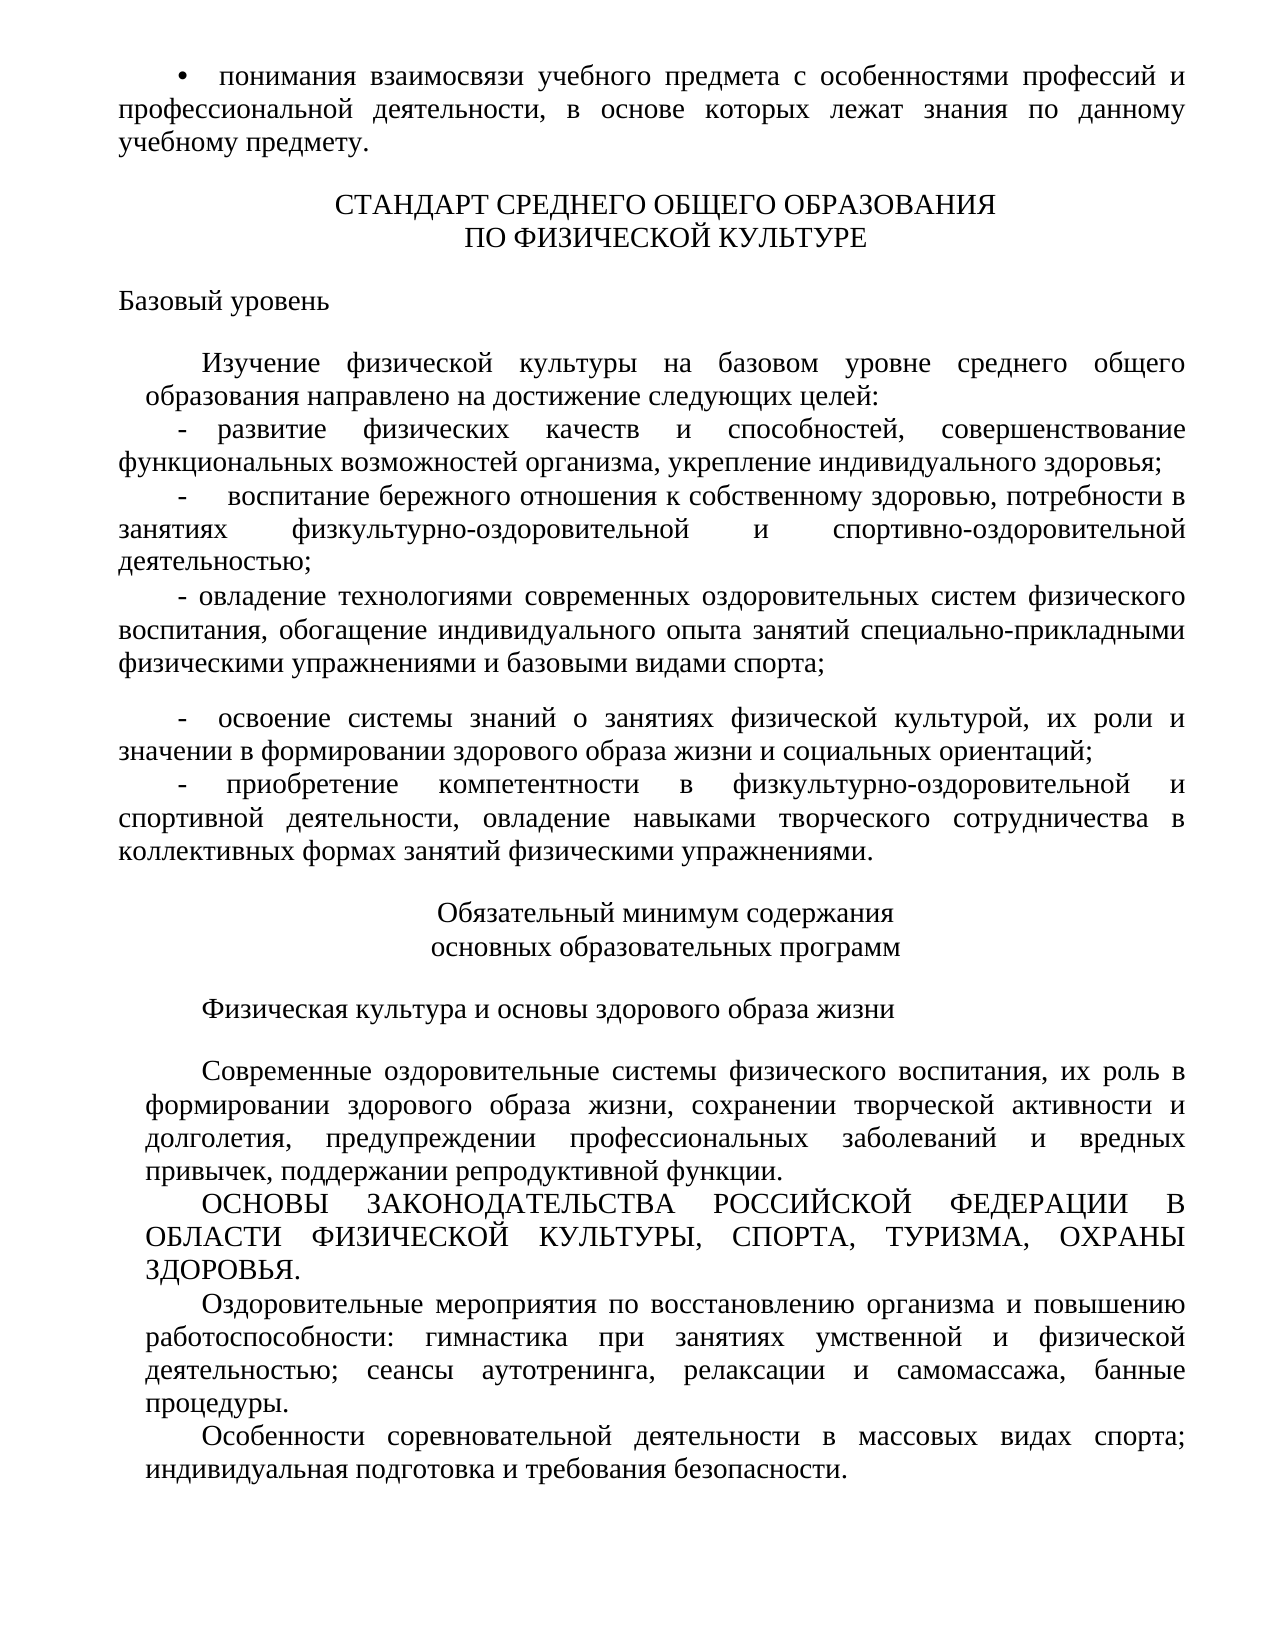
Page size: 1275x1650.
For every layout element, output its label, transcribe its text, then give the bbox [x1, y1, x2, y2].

text ПО ФИЗИЧЕСКОЙ КУЛЬТУРЕ [118, 220, 1213, 254]
text ОСНОВЫ ЗАКОНОДАТЕЛЬСТВА РОССИЙСКОЙ ФЕДЕРАЦИИ В ОБЛАСТИ ФИЗИЧЕСКОЙ КУЛЬТУРЫ, СПОРТА, ТУРИЗМА, ОХРАНЫ ЗДОРОВЬЯ. [145, 1188, 1186, 1285]
list воспитание бережного отношения к собственному здоровью, потребности в занятиях физкультурно-оздоровительной и спортивно-оздоровительной деятельностью; [118, 479, 1186, 577]
text Особенности соревновательной деятельности в массовых видах спорта; индивидуальная подготовка и требования безопасности. [145, 1420, 1186, 1485]
text Физическая культура и основы здорового образа жизни [201, 991, 1186, 1024]
text Изучение физической культуры на базовом уровне среднего общего образования направлено на достижение следующих целей: [145, 346, 1186, 411]
text СТАНДАРТ СРЕДНЕГО ОБЩЕГО ОБРАЗОВАНИЯ [118, 187, 1213, 220]
text Оздоровительные мероприятия по восстановлению организма и повышению работоспособности: гимнастика при занятиях умственной и физической деятельностью; сеансы аутотренинга, релаксации и самомассажа, банные процедуры. [145, 1287, 1186, 1418]
text Базовый уровень [118, 283, 1213, 316]
list освоение системы знаний о занятиях физической культурой, их роли и значении в формировании здорового образа жизни и социальных ориентаций; [118, 701, 1186, 766]
list приобретение компетентности в физкультурно-оздоровительной и спортивной деятельности, овладение навыками творческого сотрудничества в коллективных формах занятий физическими упражнениями. [118, 768, 1186, 866]
list развитие физических качеств и способностей, совершенствование функциональных возможностей организма, укрепление индивидуального здоровья; [118, 413, 1186, 478]
text Современные оздоровительные системы физического воспитания, их роль в формировании здорового образа жизни, сохранении творческой активности и долголетия, предупреждении профессиональных заболеваний и вредных привычек, поддержании репродуктивной функции. [145, 1054, 1186, 1186]
text основных образовательных программ [431, 929, 1186, 962]
list понимания взаимосвязи учебного предмета с особенностями профессий и профессиональной деятельности, в основе которых лежат знания по данному учебному предмету. [118, 59, 1186, 158]
text - овладение технологиями современных оздоровительных систем физического воспитания, обогащение индивидуального опыта занятий специально-прикладными физическими упражнениями и базовыми видами спорта; [118, 578, 1186, 679]
text Обязательный минимум содержания [437, 895, 1186, 929]
